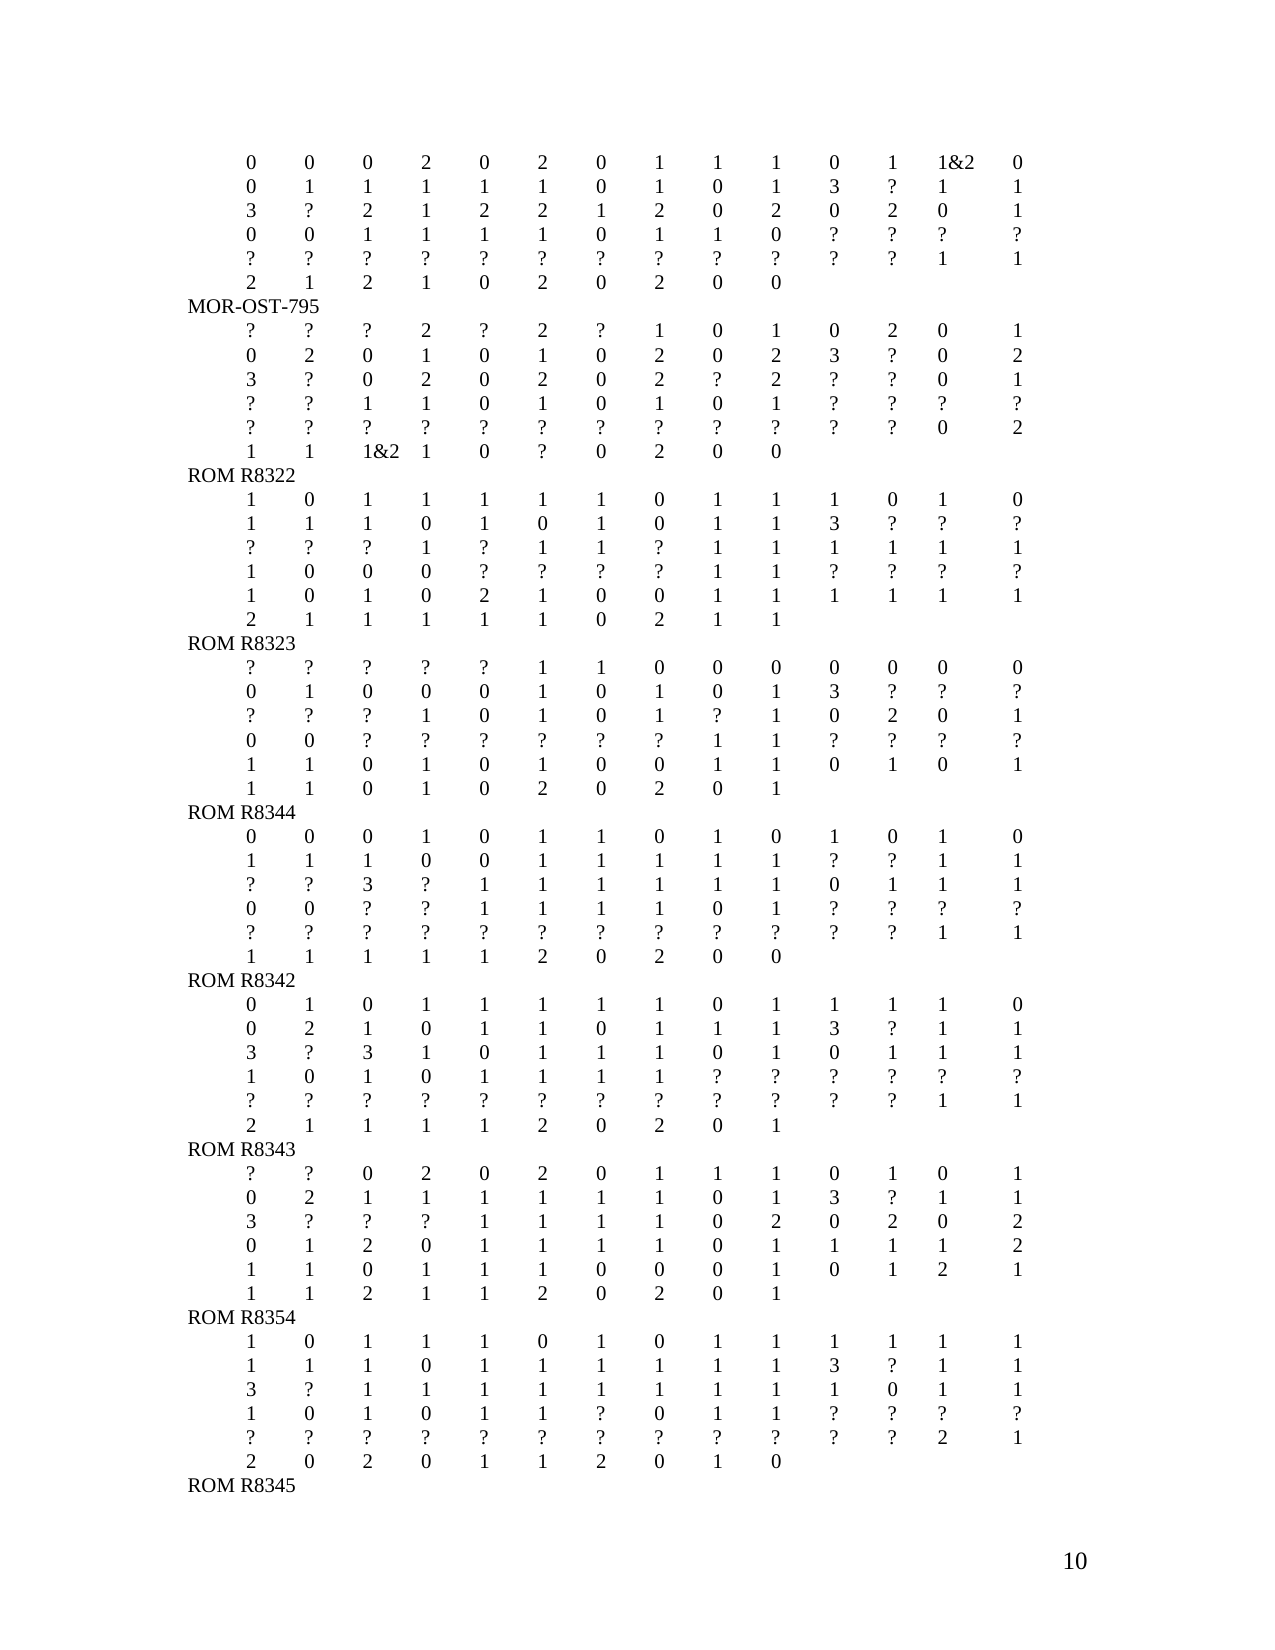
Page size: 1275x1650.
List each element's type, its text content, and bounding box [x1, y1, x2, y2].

text ROM R8344 [187, 800, 1087, 824]
text MOR-OST-795 [187, 294, 1087, 318]
text ROM R8323 [187, 631, 1087, 655]
text ? ? 0 2 0 2 0 1 1 1 0 1 0 1 0 2 1 1 1 1 1 1 0 1 3 ? 1 1 3 ? ? ? 1 1 1 1 0 2 0 2 0 2 0 1 2 0 1 1 1 1 0 1 1 1 1 2 1 1 0 1 1 1 0 0 0 1 0 1 2 1 1 1 2 1 1 2 0 2 0 1 [187, 1161, 1087, 1305]
text ? ? ? 2 ? 2 ? 1 0 1 0 2 0 1 0 2 0 1 0 1 0 2 0 2 3 ? 0 2 3 ? 0 2 0 2 0 2 ? 2 ? ? 0 1 ? ? 1 1 0 1 0 1 0 1 ? ? ? ? ? ? ? ? ? ? ? ? ? ? ? ? 0 2 1 1 1&2 1 0 ? 0 2 0 0 [187, 318, 1087, 463]
text 0 0 0 2 0 2 0 1 1 1 0 1 1&2 0 0 1 1 1 1 1 0 1 0 1 3 ? 1 1 3 ? 2 1 2 2 1 2 0 2 0 2 0 1 0 0 1 1 1 1 0 1 1 0 ? ? ? ? ? ? ? ? ? ? ? ? ? ? ? ? 1 1 2 1 2 1 0 2 0 2 0 0 [187, 150, 1087, 294]
text 1 0 1 1 1 1 1 0 1 1 1 0 1 0 1 1 1 0 1 0 1 0 1 1 3 ? ? ? ? ? ? 1 ? 1 1 ? 1 1 1 1 1 1 1 0 0 0 ? ? ? ? 1 1 ? ? ? ? 1 0 1 0 2 1 0 0 1 1 1 1 1 1 2 1 1 1 1 1 0 2 1 1 [187, 487, 1087, 631]
text ROM R8322 [187, 463, 1087, 487]
text ? ? ? ? ? 1 1 0 0 0 0 0 0 0 0 1 0 0 0 1 0 1 0 1 3 ? ? ? ? ? ? 1 0 1 0 1 ? 1 0 2 0 1 0 0 ? ? ? ? ? ? 1 1 ? ? ? ? 1 1 0 1 0 1 0 0 1 1 0 1 0 1 1 1 0 1 0 2 0 2 0 1 [187, 655, 1087, 800]
text 1 0 1 1 1 0 1 0 1 1 1 1 1 1 1 1 1 0 1 1 1 1 1 1 3 ? 1 1 3 ? 1 1 1 1 1 1 1 1 1 0 1 1 1 0 1 0 1 1 ? 0 1 1 ? ? ? ? ? ? ? ? ? ? ? ? ? ? ? ? 2 1 2 0 2 0 1 1 2 0 1 0 [187, 1329, 1087, 1473]
text ROM R8343 [187, 1137, 1087, 1161]
text ROM R8345 [187, 1473, 1087, 1497]
text ROM R8354 [187, 1305, 1087, 1329]
text 0 1 0 1 1 1 1 1 0 1 1 1 1 0 0 2 1 0 1 1 0 1 1 1 3 ? 1 1 3 ? 3 1 0 1 1 1 0 1 0 1 1 1 1 0 1 0 1 1 1 1 ? ? ? ? ? ? ? ? ? ? ? ? ? ? ? ? ? ? 1 1 2 1 1 1 1 2 0 2 0 1 [187, 992, 1087, 1137]
text 0 0 0 1 0 1 1 0 1 0 1 0 1 0 1 1 1 0 0 1 1 1 1 1 ? ? 1 1 ? ? 3 ? 1 1 1 1 1 1 0 1 1 1 0 0 ? ? 1 1 1 1 0 1 ? ? ? ? ? ? ? ? ? ? ? ? ? ? ? ? 1 1 1 1 1 1 1 2 0 2 0 0 [187, 824, 1087, 968]
text ROM R8342 [187, 968, 1087, 992]
